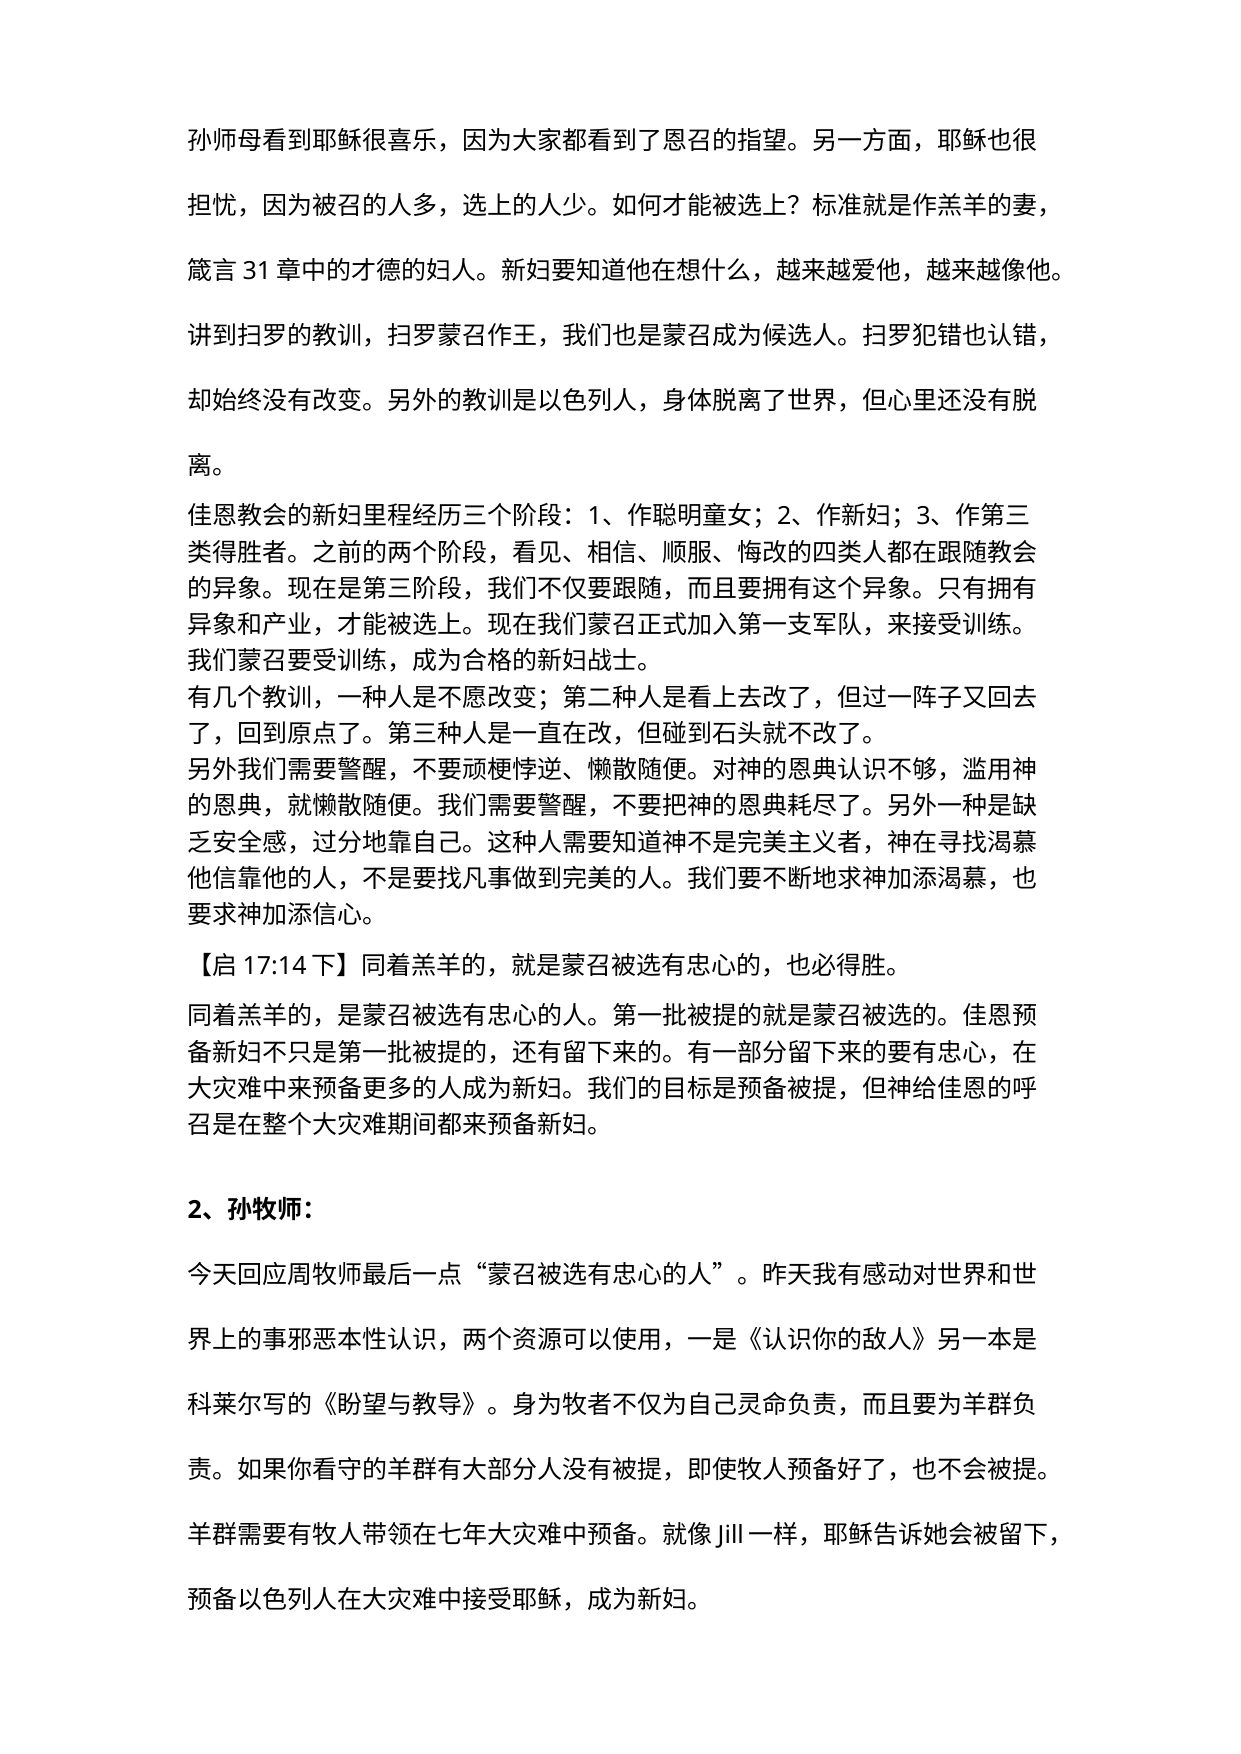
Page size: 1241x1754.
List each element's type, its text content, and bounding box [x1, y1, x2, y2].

text 孙师母看到耶稣很喜乐，因为大家都看到了恩召的指望。另一方面，耶稣也很担忧，因为被召的人多，选上的人少。如何才能被选上？标准就是作羔羊的妻，箴言31章中的才德的妇人。新妇要知道他在想什么，越来越爱他，越来越像他。讲到扫罗的教训，扫罗蒙召作王，我们也是蒙召成为候选人。扫罗犯错也认错，却始终没有改变。另外的教训是以色列人，身体脱离了世界，但心里还没有脱离。 [187, 106, 1053, 496]
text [187, 1240, 1053, 1630]
text 2、孙牧师： [187, 1175, 1053, 1240]
text 另外我们需要警醒，不要顽梗悖逆、懒散随便。对神的恩典认识不够，滥用神的恩典，就懒散随便。我们需要警醒，不要把神的恩典耗尽了。另外一种是缺乏安全感，过分地靠自己。这种人需要知道神不是完美主义者，神在寻找渴慕他信靠他的人，不是要找凡事做到完美的人。我们要不断地求神加添渴慕，也要求神加添信心。 [187, 749, 1053, 931]
text 同着羔羊的，是蒙召被选有忠心的人。第一批被提的就是蒙召被选的。佳恩预备新妇不只是第一批被提的，还有留下来的。有一部分留下来的要有忠心，在大灾难中来预备更多的人成为新妇。我们的目标是预备被提，但神给佳恩的呼召是在整个大灾难期间都来预备新妇。 [187, 996, 1053, 1141]
text 佳恩教会的新妇里程经历三个阶段：1、作聪明童女；2、作新妇；3、作第三类得胜者。之前的两个阶段，看见、相信、顺服、悔改的四类人都在跟随教会的异象。现在是第三阶段，我们不仅要跟随，而且要拥有这个异象。只有拥有异象和产业，才能被选上。现在我们蒙召正式加入第一支军队，来接受训练。我们蒙召要受训练，成为合格的新妇战士。 [187, 496, 1053, 677]
text 【启17:14下】同着羔羊的，就是蒙召被选有忠心的，也必得胜。 [187, 931, 1053, 996]
text 有几个教训，一种人是不愿改变；第二种人是看上去改了，但过一阵子又回去了，回到原点了。第三种人是一直在改，但碰到石头就不改了。 [187, 677, 1053, 749]
